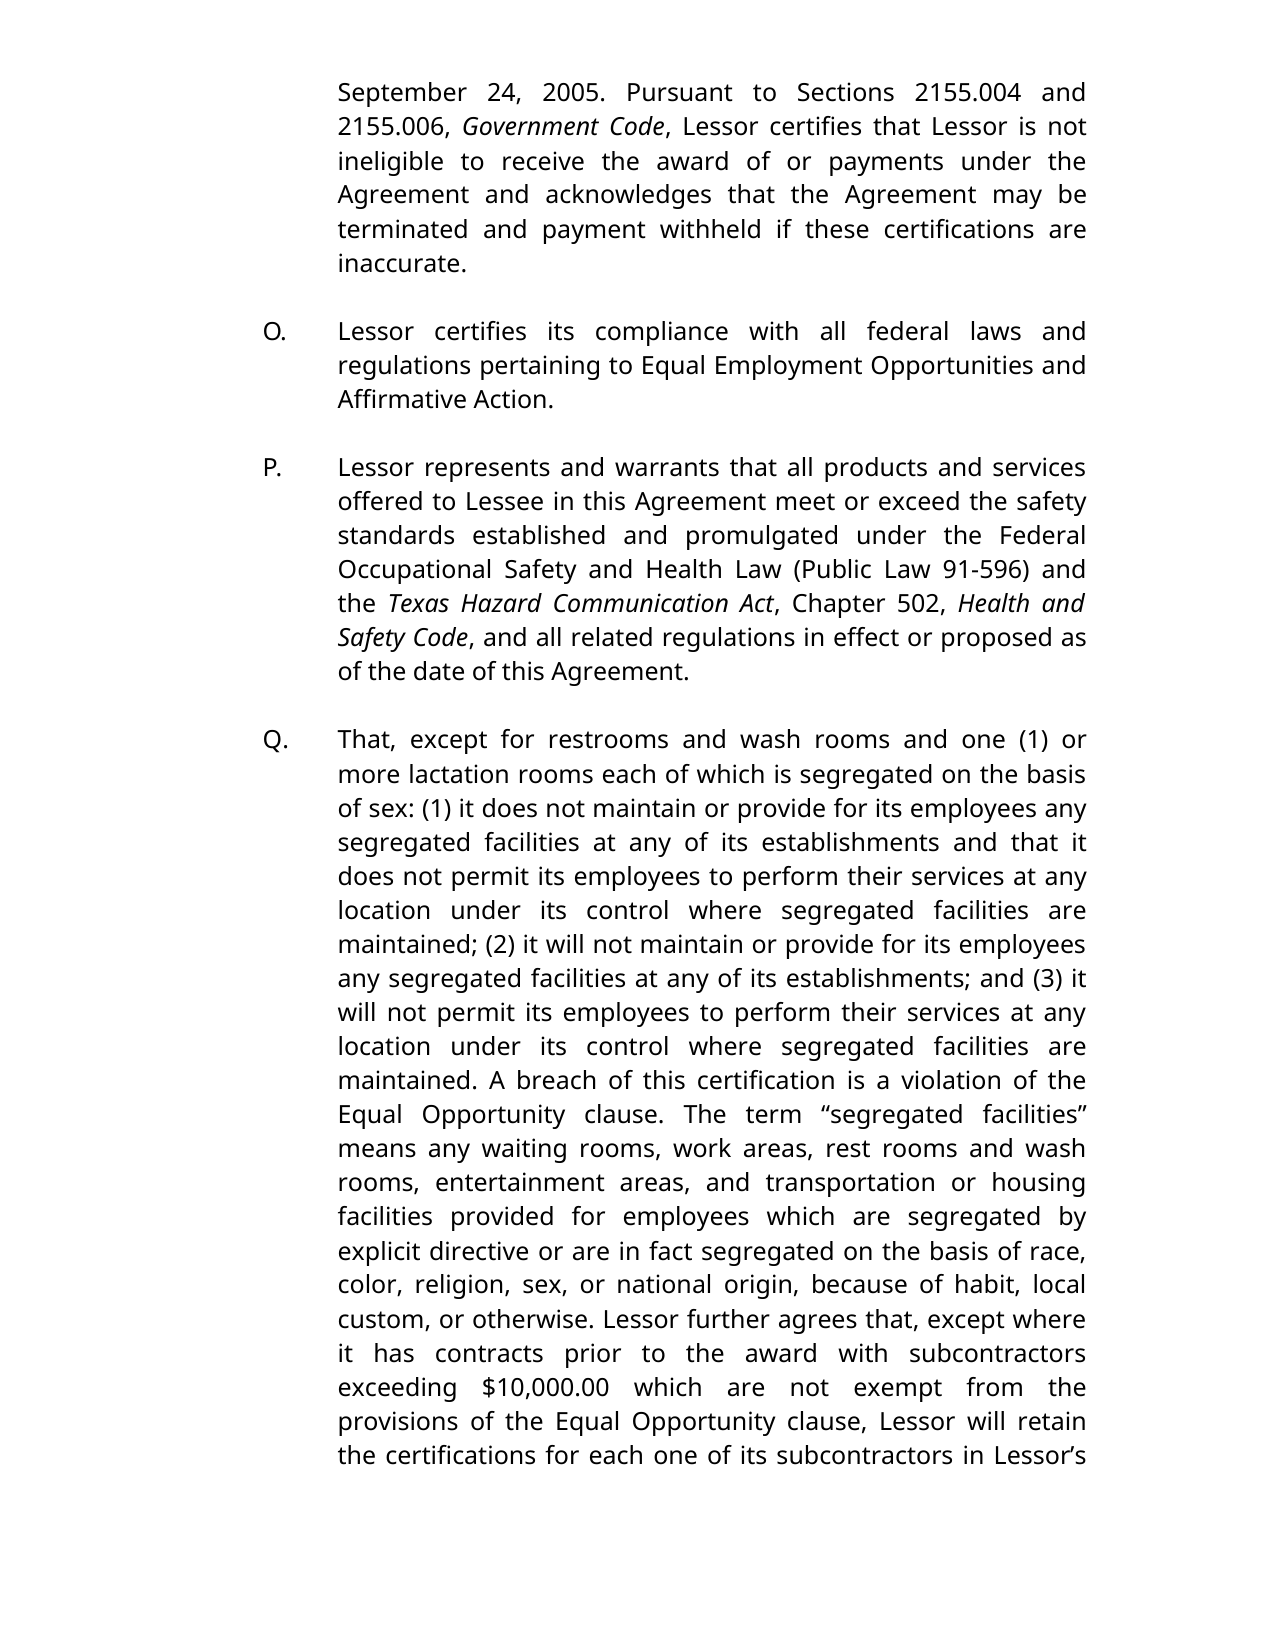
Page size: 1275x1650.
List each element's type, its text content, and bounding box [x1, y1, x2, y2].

text P. Lessor represents and warrants that all products and services offered to Lessee in this Agreement meet or exceed the safety standards established and promulgated under the Federal Occupational Safety and Health Law (Public Law 91-596) and the Texas Hazard Communication Act, Chapter 502, Health and Safety Code, and all related regulations in effect or proposed as of the date of this Agreement. [262, 450, 1087, 688]
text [262, 722, 1087, 1472]
text O. Lessor certifies its compliance with all federal laws and regulations pertaining to Equal Employment Opportunities and Affirmative Action. [262, 313, 1087, 416]
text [262, 75, 1087, 279]
